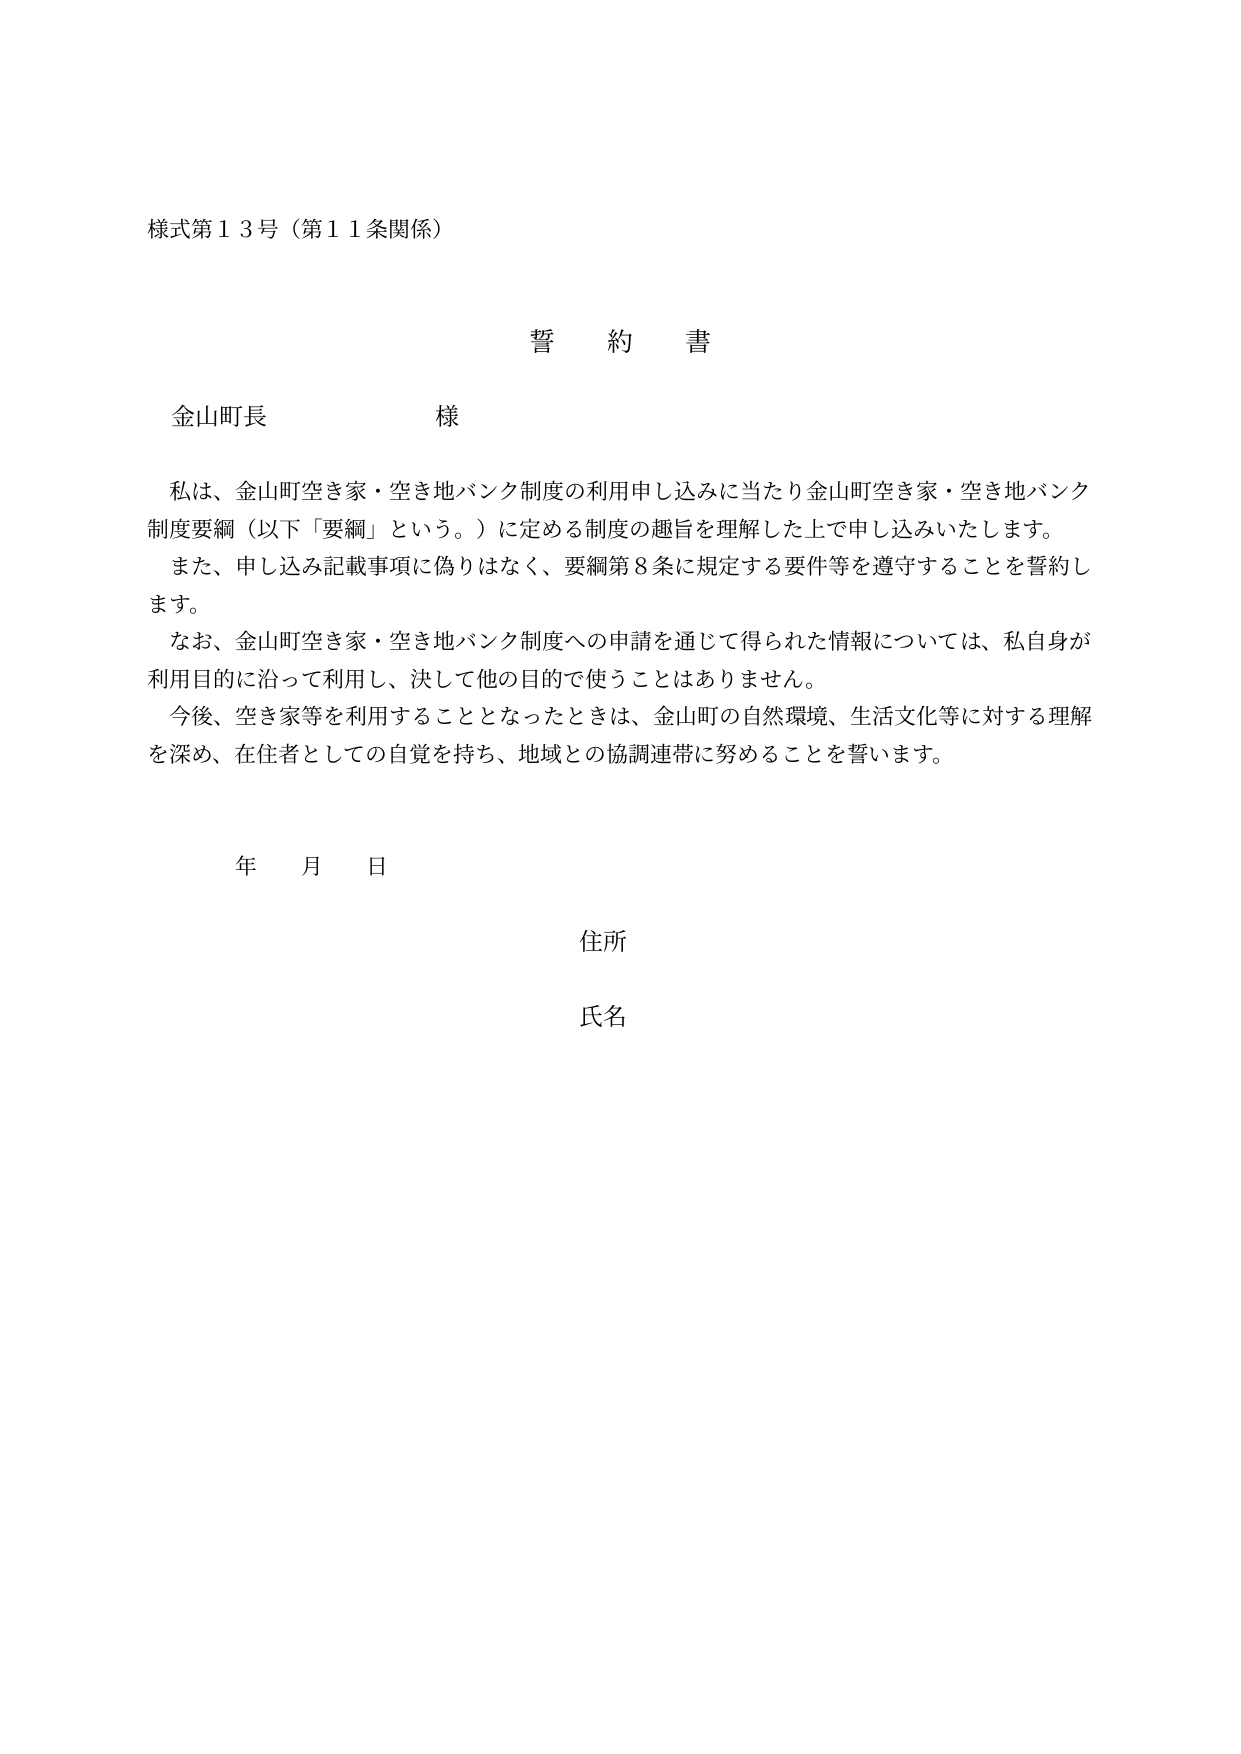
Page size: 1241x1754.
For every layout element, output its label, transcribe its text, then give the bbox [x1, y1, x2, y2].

text 誓 約 書 [148, 321, 1092, 359]
text 住所 [148, 921, 1092, 959]
text 今後、空き家等を利用することとなったときは、金山町の自然環境、生活文化等に対する理解を深め、在住者としての自覚を持ち、地域との協調連帯に努めることを誓います。 [148, 696, 1092, 771]
text 金山町長 様 [148, 396, 1092, 434]
text 氏名 [148, 996, 1092, 1034]
text 私は、金山町空き家・空き地バンク制度の利用申し込みに当たり金山町空き家・空き地バンク制度要綱（以下「要綱」という。）に定める制度の趣旨を理解した上で申し込みいたします。 [148, 471, 1092, 546]
text また、申し込み記載事項に偽りはなく、要綱第８条に規定する要件等を遵守することを誓約します。 [148, 546, 1092, 621]
text 年 月 日 [148, 846, 1092, 884]
text なお、金山町空き家・空き地バンク制度への申請を通じて得られた情報については、私自身が利用目的に沿って利用し、決して他の目的で使うことはありません。 [148, 621, 1092, 696]
text 様式第１３号（第１１条関係） [148, 209, 1092, 246]
